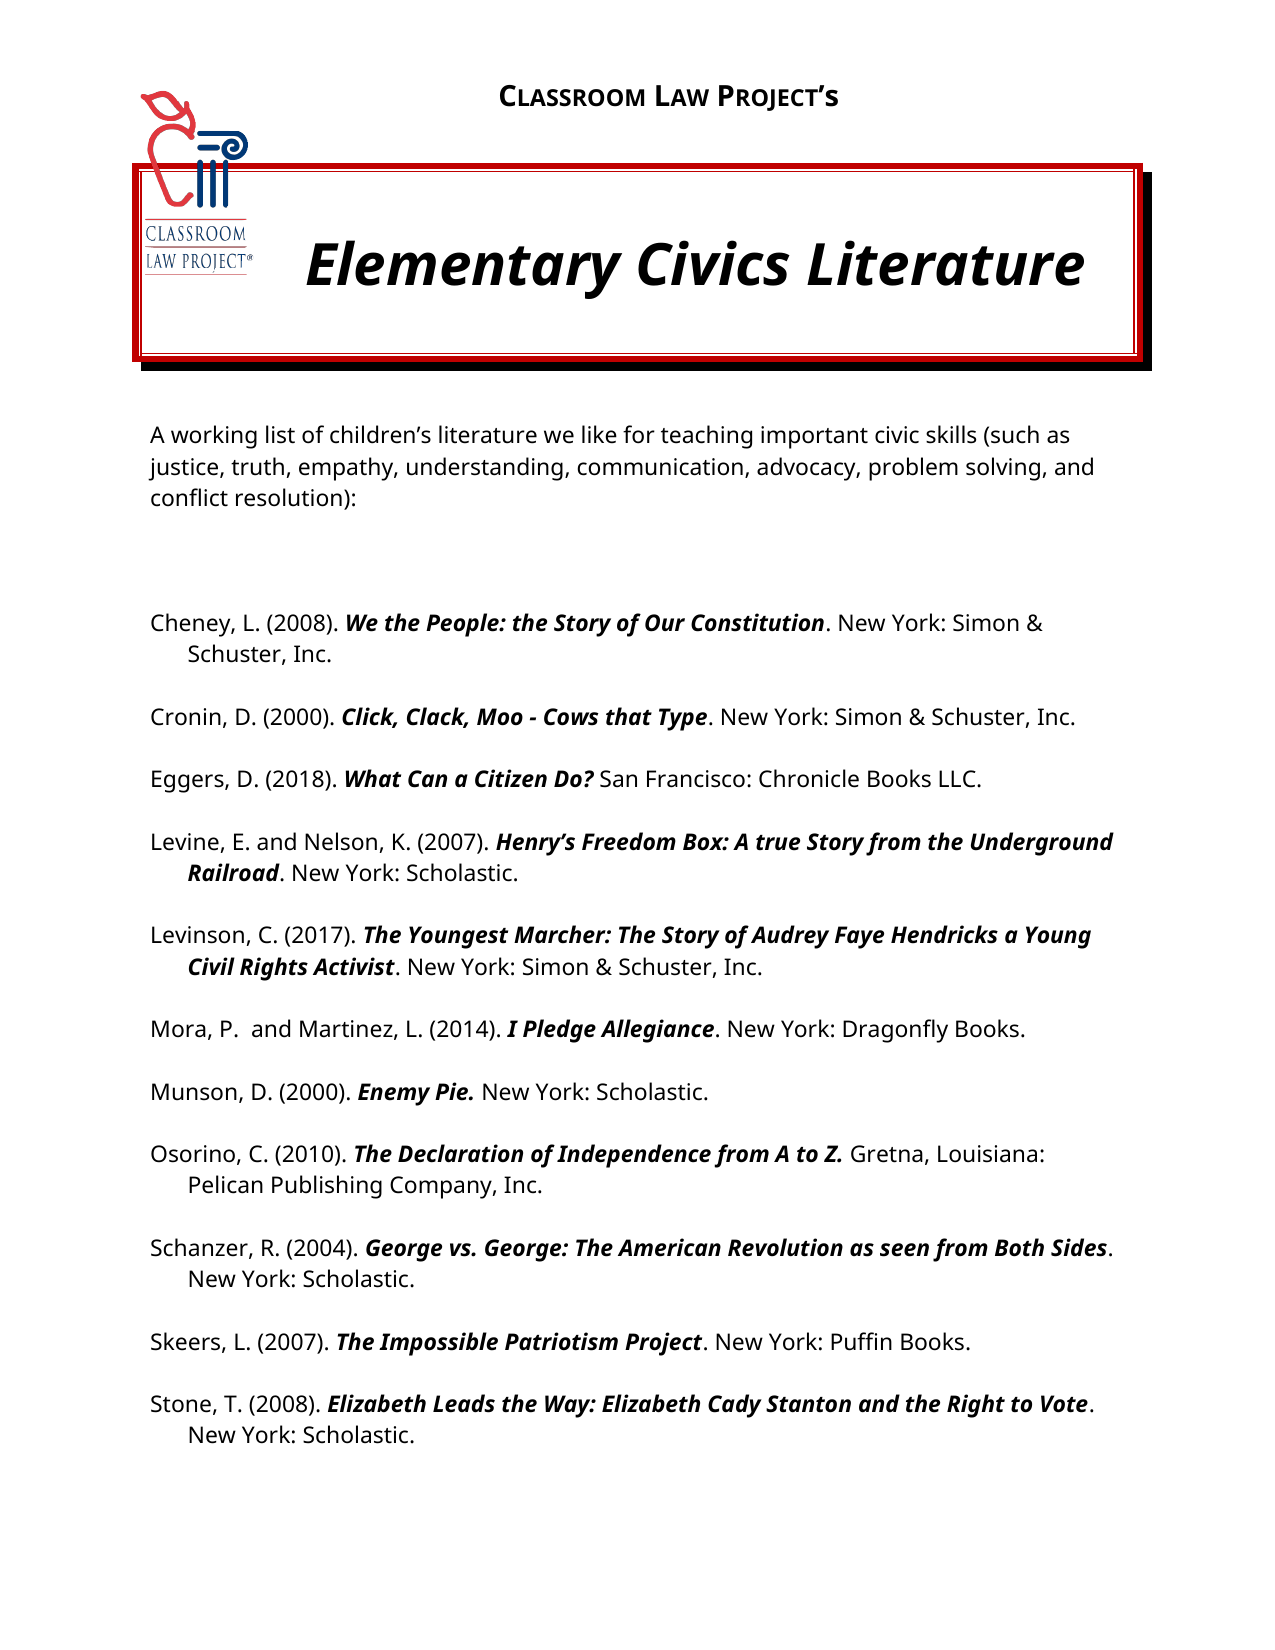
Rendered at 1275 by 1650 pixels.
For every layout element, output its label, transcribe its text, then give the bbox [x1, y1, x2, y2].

text A working list of children’s literature we like for teaching important civic skills (such as justice, truth, empathy, understanding, communication, advocacy, problem solving, and conflict resolution): [150, 419, 1125, 513]
text Classroom Law Project’s [150, 75, 1125, 115]
text Skeers, L. (2007). The Impossible Patriotism Project. New York: Puffin Books. [150, 1326, 1125, 1357]
text Elementary Civics Literature [150, 223, 1125, 302]
text Munson, D. (2000). Enemy Pie. New York: Scholastic. [150, 1076, 1125, 1107]
text Eggers, D. (2018). What Can a Citizen Do? San Francisco: Chronicle Books LLC. [150, 763, 1125, 794]
picture [140, 90, 255, 278]
text Schanzer, R. (2004). George vs. George: The American Revolution as seen from Both Sides. New York: Scholastic. [150, 1232, 1125, 1294]
text Levine, E. and Nelson, K. (2007). Henry’s Freedom Box: A true Story from the Underground Railroad. New York: Scholastic. [150, 826, 1125, 888]
text Osorino, C. (2010). The Declaration of Independence from A to Z. Gretna, Louisiana: Pelican Publishing Company, Inc. [150, 1138, 1125, 1201]
text Levinson, C. (2017). The Youngest Marcher: The Story of Audrey Faye Hendricks a Young Civil Rights Activist. New York: Simon & Schuster, Inc. [150, 919, 1125, 982]
text Cronin, D. (2000). Click, Clack, Moo - Cows that Type. New York: Simon & Schuster, Inc. [150, 701, 1125, 732]
text Cheney, L. (2008). We the People: the Story of Our Constitution. New York: Simon & Schuster, Inc. [150, 607, 1125, 669]
text Stone, T. (2008). Elizabeth Leads the Way: Elizabeth Cady Stanton and the Right to Vote. New York: Scholastic. [150, 1388, 1125, 1451]
text Mora, P. and Martinez, L. (2014). I Pledge Allegiance. New York: Dragonfly Books. [150, 1013, 1125, 1044]
